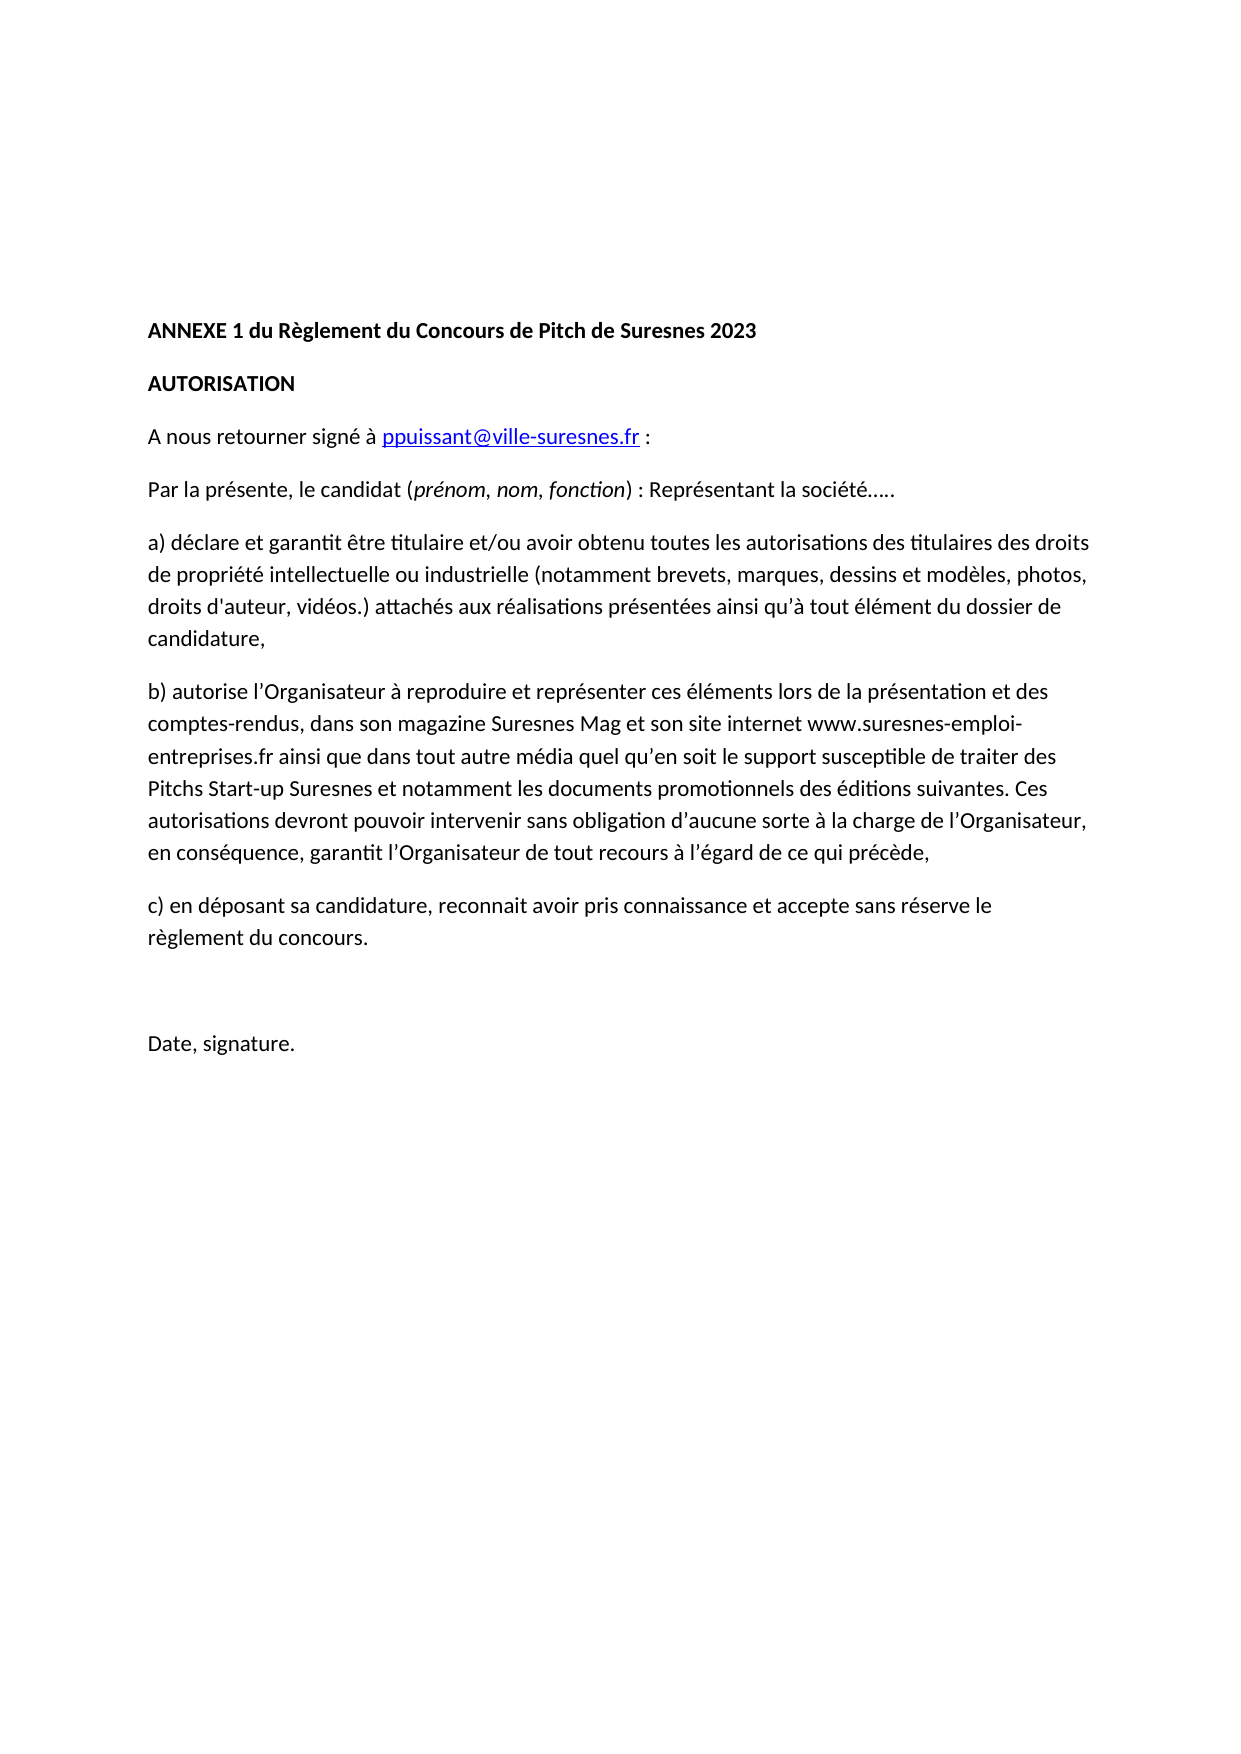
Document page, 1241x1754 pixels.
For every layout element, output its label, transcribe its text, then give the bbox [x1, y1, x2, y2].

text c) en déposant sa candidature, reconnait avoir pris connaissance et accepte sans réserve le règlement du concours. [148, 891, 1093, 952]
text AUTORISATION [148, 369, 1093, 397]
text A nous retourner signé à ppuissant@ville-suresnes.fr : [148, 422, 1093, 450]
text ANNEXE 1 du Règlement du Concours de Pitch de Suresnes 2023 [148, 316, 1093, 344]
text Date, signature. [148, 1029, 1093, 1058]
text Par la présente, le candidat (prénom, nom, fonction) : Représentant la société….. [148, 475, 1093, 503]
text a) déclare et garantit être titulaire et/ou avoir obtenu toutes les autorisations des titulaires des droits de propriété intellectuelle ou industrielle (notamment brevets, marques, dessins et modèles, photos, droits d'auteur, vidéos.) attachés aux réalisations présentées ainsi qu’à tout élément du dossier de candidature, [148, 528, 1093, 652]
text b) autorise l’Organisateur à reproduire et représenter ces éléments lors de la présentation et des comptes-rendus, dans son magazine Suresnes Mag et son site internet www.suresnes-emploi-entreprises.fr ainsi que dans tout autre média quel qu’en soit le support susceptible de traiter des Pitchs Start-up Suresnes et notamment les documents promotionnels des éditions suivantes. Ces autorisations devront pouvoir intervenir sans obligation d’aucune sorte à la charge de l’Organisateur, en conséquence, garantit l’Organisateur de tout recours à l’égard de ce qui précède, [148, 677, 1093, 866]
